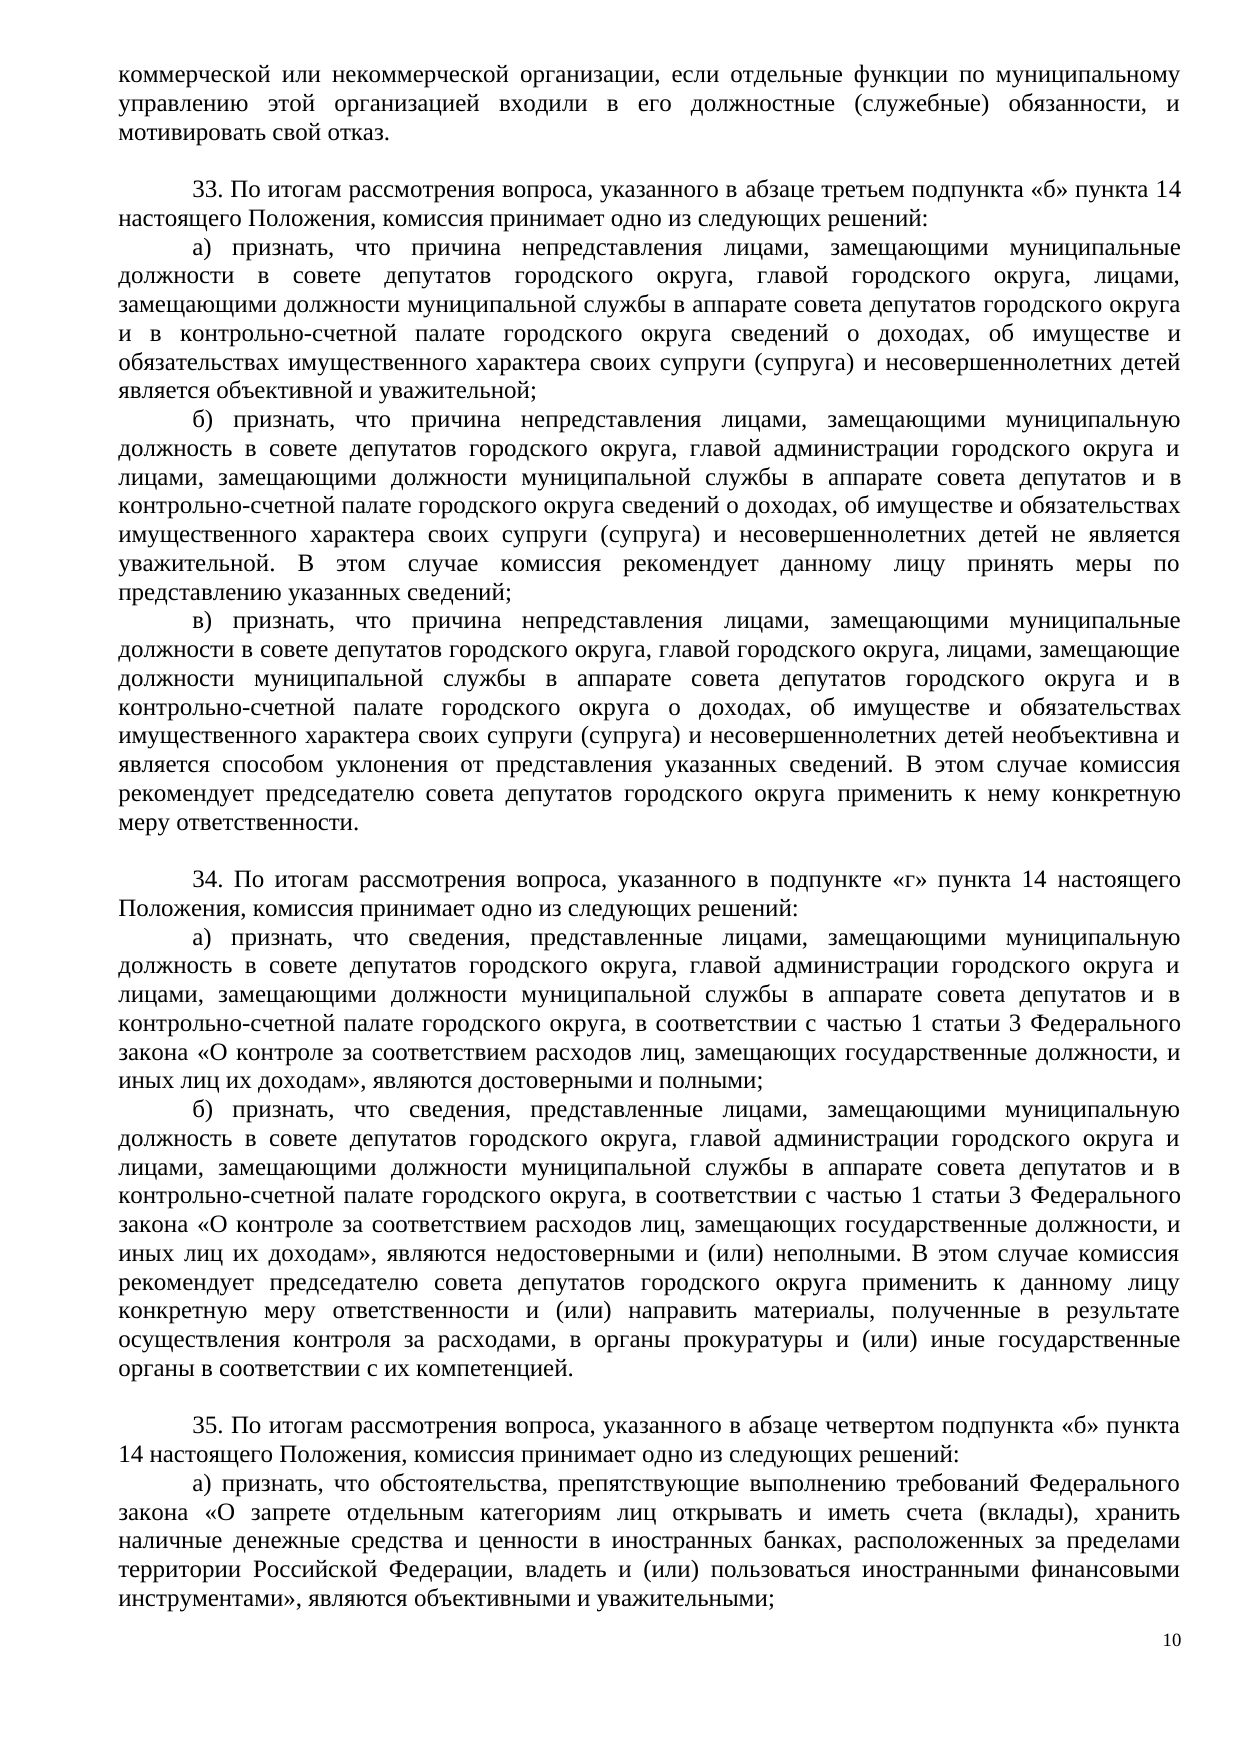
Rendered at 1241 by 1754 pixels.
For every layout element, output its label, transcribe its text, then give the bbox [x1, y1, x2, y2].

text а) признать, что сведения, представленные лицами, замещающими муниципальную должность в совете депутатов городского округа, главой администрации городского округа и лицами, замещающими должности муниципальной службы в аппарате совета депутатов и в контрольно-счетной палате городского округа, в соответствии с частью 1 статьи 3 Федерального закона «О контроле за соответствием расходов лиц, замещающих государственные должности, и иных лиц их доходам», являются достоверными и полными; [118, 922, 1181, 1094]
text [118, 59, 1181, 145]
text в) признать, что причина непредставления лицами, замещающими муниципальные должности в совете депутатов городского округа, главой городского округа, лицами, замещающие должности муниципальной службы в аппарате совета депутатов городского округа и в контрольно-счетной палате городского округа о доходах, об имуществе и обязательствах имущественного характера своих супруги (супруга) и несовершеннолетних детей необъективна и является способом уклонения от представления указанных сведений. В этом случае комиссия рекомендует председателю совета депутатов городского округа применить к нему конкретную меру ответственности. [118, 605, 1181, 835]
text а) признать, что причина непредставления лицами, замещающими муниципальные должности в совете депутатов городского округа, главой городского округа, лицами, замещающими должности муниципальной службы в аппарате совета депутатов городского округа и в контрольно-счетной палате городского округа сведений о доходах, об имуществе и обязательствах имущественного характера своих супруги (супруга) и несовершеннолетних детей является объективной и уважительной; [118, 232, 1181, 404]
text а) признать, что обстоятельства, препятствующие выполнению требований Федерального закона «О запрете отдельным категориям лиц открывать и иметь счета (вклады), хранить наличные денежные средства и ценности в иностранных банках, расположенных за пределами территории Российской Федерации, владеть и (или) пользоваться иностранными финансовыми инструментами», являются объективными и уважительными; [118, 1468, 1181, 1612]
text 35. По итогам рассмотрения вопроса, указанного в абзаце четвертом подпункта «б» пункта 14 настоящего Положения, комиссия принимает одно из следующих решений: [118, 1410, 1181, 1468]
text б) признать, что причина непредставления лицами, замещающими муниципальную должность в совете депутатов городского округа, главой администрации городского округа и лицами, замещающими должности муниципальной службы в аппарате совета депутатов и в контрольно-счетной палате городского округа сведений о доходах, об имуществе и обязательствах имущественного характера своих супруги (супруга) и несовершеннолетних детей не является уважительной. В этом случае комиссия рекомендует данному лицу принять меры по представлению указанных сведений; [118, 404, 1181, 605]
text 34. По итогам рассмотрения вопроса, указанного в подпункте «г» пункта 14 настоящего Положения, комиссия принимает одно из следующих решений: [118, 864, 1181, 922]
text 33. По итогам рассмотрения вопроса, указанного в абзаце третьем подпункта «б» пункта 14 настоящего Положения, комиссия принимает одно из следующих решений: [118, 174, 1181, 232]
text б) признать, что сведения, представленные лицами, замещающими муниципальную должность в совете депутатов городского округа, главой администрации городского округа и лицами, замещающими должности муниципальной службы в аппарате совета депутатов и в контрольно-счетной палате городского округа, в соответствии с частью 1 статьи 3 Федерального закона «О контроле за соответствием расходов лиц, замещающих государственные должности, и иных лиц их доходам», являются недостоверными и (или) неполными. В этом случае комиссия рекомендует председателю совета депутатов городского округа применить к данному лицу конкретную меру ответственности и (или) направить материалы, полученные в результате осуществления контроля за расходами, в органы прокуратуры и (или) иные государственные органы в соответствии с их компетенцией. [118, 1094, 1181, 1382]
